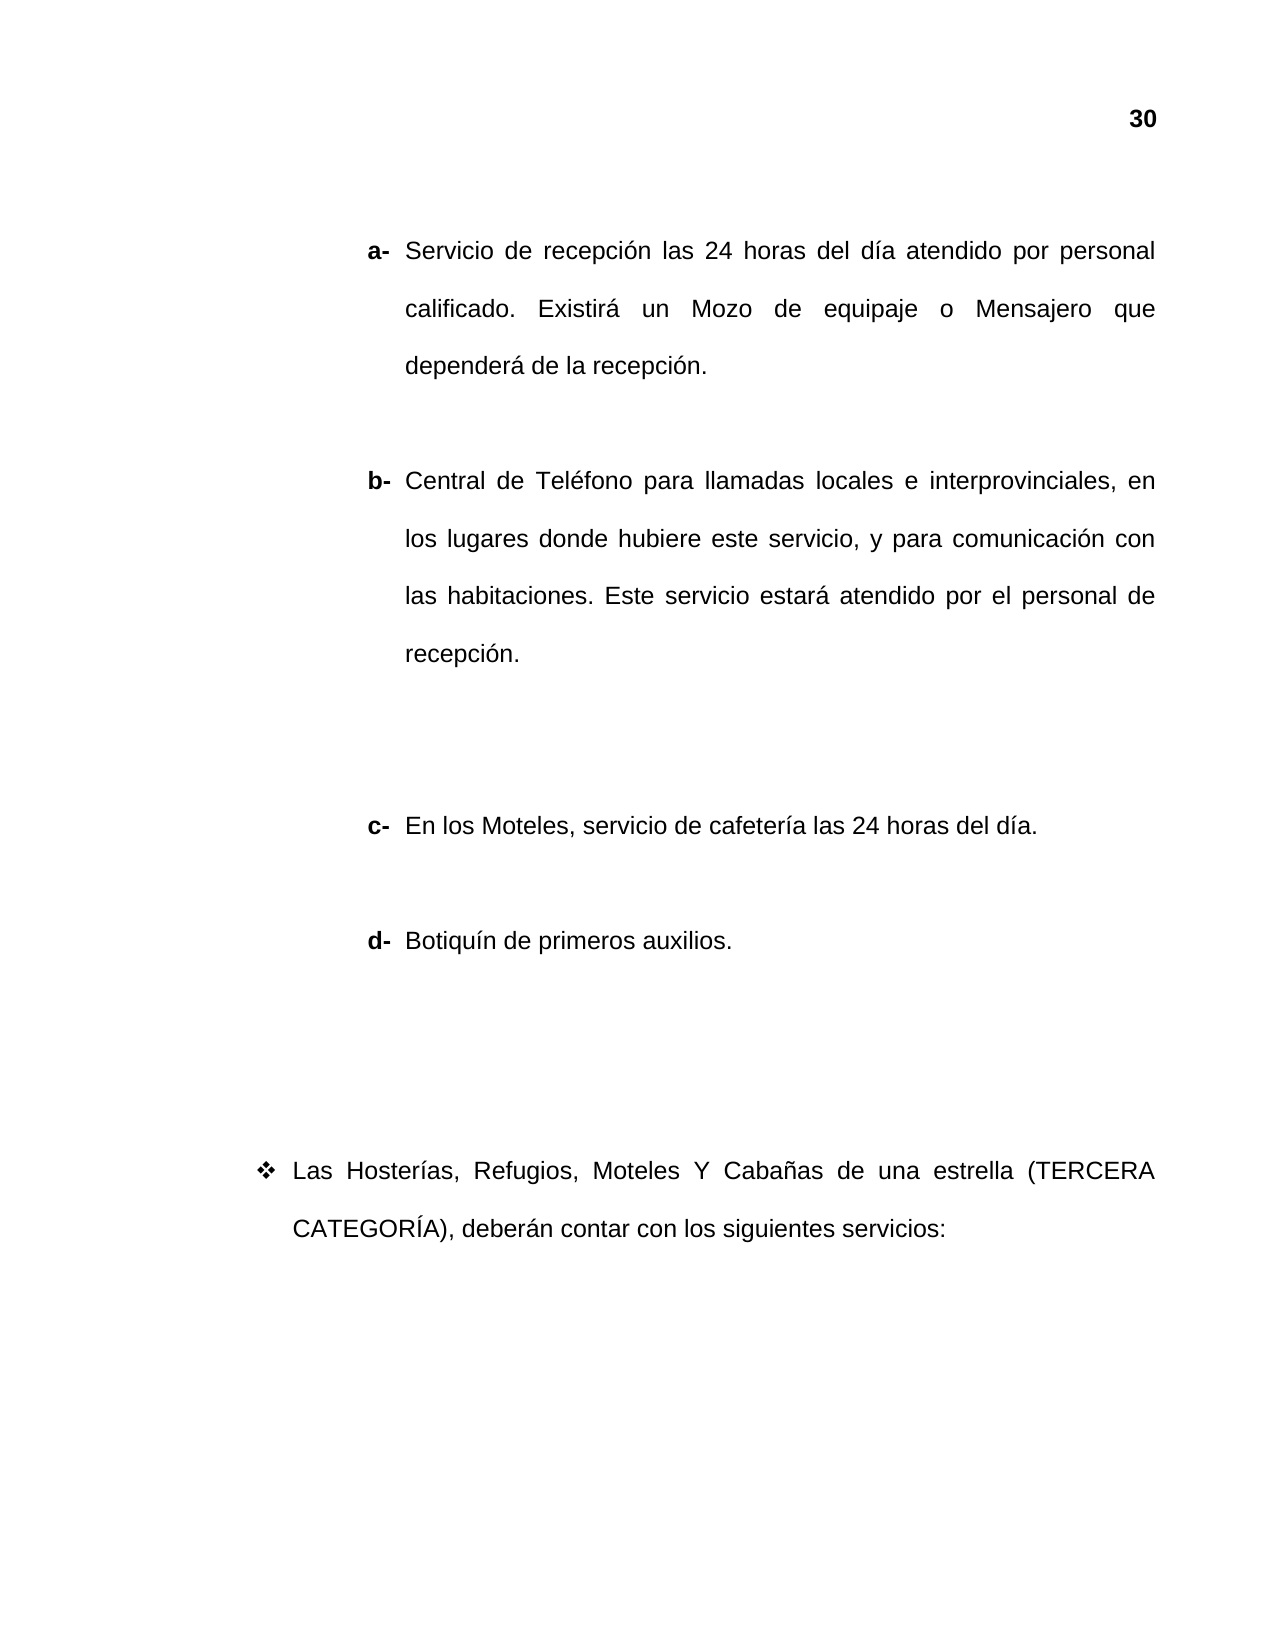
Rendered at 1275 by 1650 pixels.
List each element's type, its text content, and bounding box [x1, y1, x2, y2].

list Servicio de recepción las 24 horas del día atendido por personal calificado. Existirá un Mozo de equipaje o Mensajero que dependerá de la recepción. [367, 236, 1157, 380]
list Las Hosterías, Refugios, Moteles Y Cabañas de una estrella (TERCERA CATEGORÍA), deberán contar con los siguientes servicios: [255, 1156, 1157, 1243]
list Central de Teléfono para llamadas locales e interprovinciales, en los lugares donde hubiere este servicio, y para comunicación con las habitaciones. Este servicio estará atendido por el personal de recepción. [367, 466, 1157, 667]
list En los Moteles, servicio de cafetería las 24 horas del día. [367, 811, 1157, 840]
list Botiquín de primeros auxilios. [367, 926, 1157, 955]
